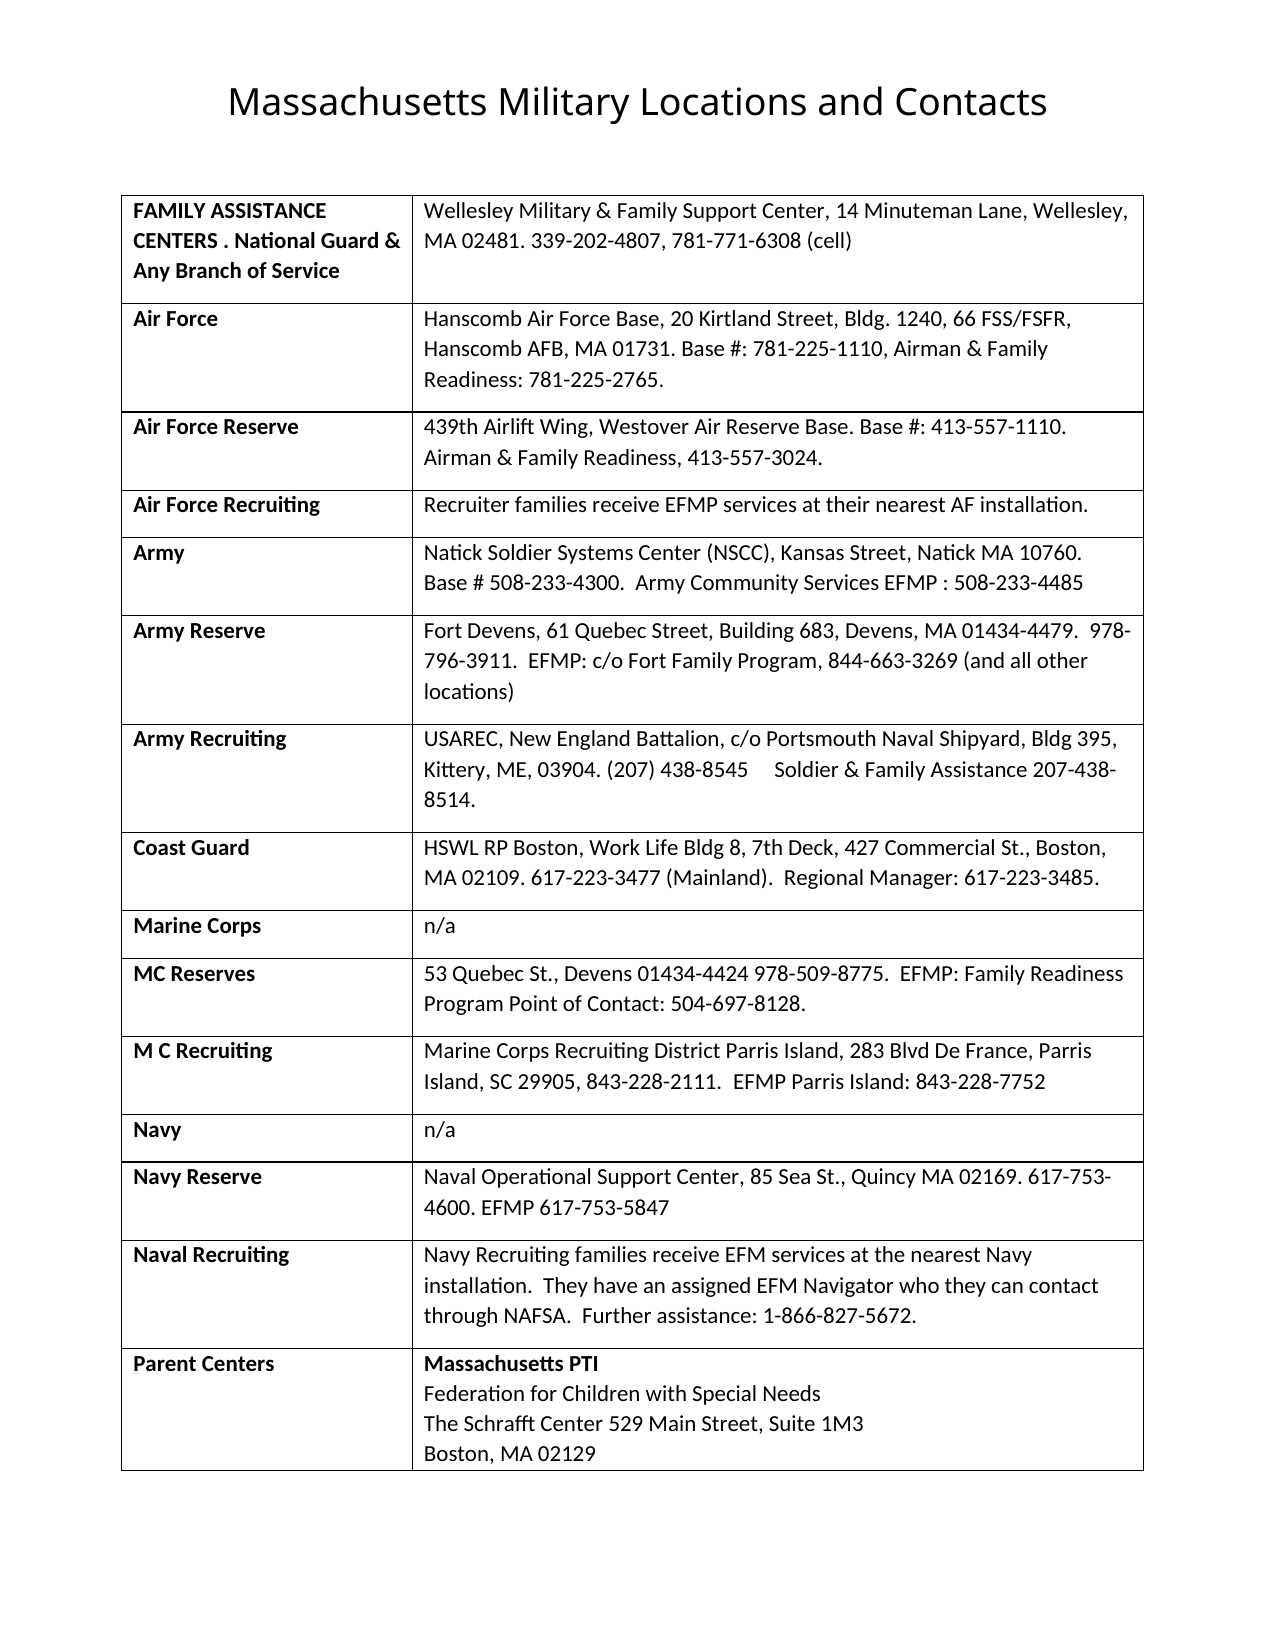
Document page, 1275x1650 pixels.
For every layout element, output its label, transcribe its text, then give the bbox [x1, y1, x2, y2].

table_cell Navy [122, 1115, 412, 1161]
table_cell Naval Recruiting [122, 1241, 412, 1348]
table_cell Air Force [122, 304, 412, 411]
table_cell 439th Airlift Wing, Westover Air Reserve Base. Base #: 413-557-1110. Airman & Family Readiness, 413-557-3024. [413, 413, 1143, 489]
table_cell Navy Reserve [122, 1163, 412, 1239]
table_cell Army Recruiting [122, 725, 412, 832]
table_cell USAREC, New England Battalion, c/o Portsmouth Naval Shipyard, Bldg 395, Kittery, ME, 03904. (207) 438-8545 Soldier & Family Assistance 207-438-8514. [413, 725, 1143, 832]
table_cell Fort Devens, 61 Quebec Street, Building 683, Devens, MA 01434-4479. 978-796-3911. EFMP: c/o Fort Family Program, 844-663-3269 (and all other locations) [413, 616, 1143, 723]
table_cell Hanscomb Air Force Base, 20 Kirtland Street, Bldg. 1240, 66 FSS/FSFR, Hanscomb AFB, MA 01731. Base #: 781-225-1110, Airman & Family Readiness: 781-225-2765. [413, 304, 1143, 411]
table_cell Natick Soldier Systems Center (NSCC), Kansas Street, Natick MA 10760. Base # 508-233-4300. Army Community Services EFMP : 508-233-4485 [413, 538, 1143, 615]
table_cell Army Reserve [122, 616, 412, 723]
table_cell Coast Guard [122, 833, 412, 910]
table_cell Marine Corps Recruiting District Parris Island, 283 Blvd De France, Parris Island, SC 29905, 843-228-2111. EFMP Parris Island: 843-228-7752 [413, 1037, 1143, 1114]
table_cell 53 Quebec St., Devens 01434-4424 978-509-8775. EFMP: Family Readiness Program Point of Contact: 504-697-8128. [413, 959, 1143, 1036]
table_cell Recruiter families receive EFMP services at their nearest AF installation. [413, 491, 1143, 537]
table_cell Air Force Recruiting [122, 491, 412, 537]
table_cell Marine Corps [122, 911, 412, 958]
table_header Wellesley Military & Family Support Center, 14 Minuteman Lane, Wellesley, MA 02481. 339-202-4807, 781-771-6308 (cell) [413, 196, 1143, 303]
table_cell MC Reserves [122, 959, 412, 1036]
table_cell Naval Operational Support Center, 85 Sea St., Quincy MA 02169. 617-753-4600. EFMP 617-753-5847 [413, 1163, 1143, 1239]
table_cell Army [122, 538, 412, 615]
table_cell Navy Recruiting families receive EFM services at the nearest Navy installation. They have an assigned EFM Navigator who they can contact through NAFSA. Further assistance: 1-866-827-5672. [413, 1241, 1143, 1348]
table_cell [413, 1349, 1143, 1469]
table_cell HSWL RP Boston, Work Life Bldg 8, 7th Deck, 427 Commercial St., Boston, MA 02109. 617-223-3477 (Mainland). Regional Manager: 617-223-3485. [413, 833, 1143, 910]
table_cell Air Force Reserve [122, 413, 412, 489]
table_header FAMILY ASSISTANCE CENTERS . National Guard & Any Branch of Service [122, 196, 412, 303]
table_cell Parent Centers [122, 1349, 412, 1469]
table_cell n/a [413, 911, 1143, 958]
table_cell M C Recruiting [122, 1037, 412, 1114]
table_cell n/a [413, 1115, 1143, 1161]
